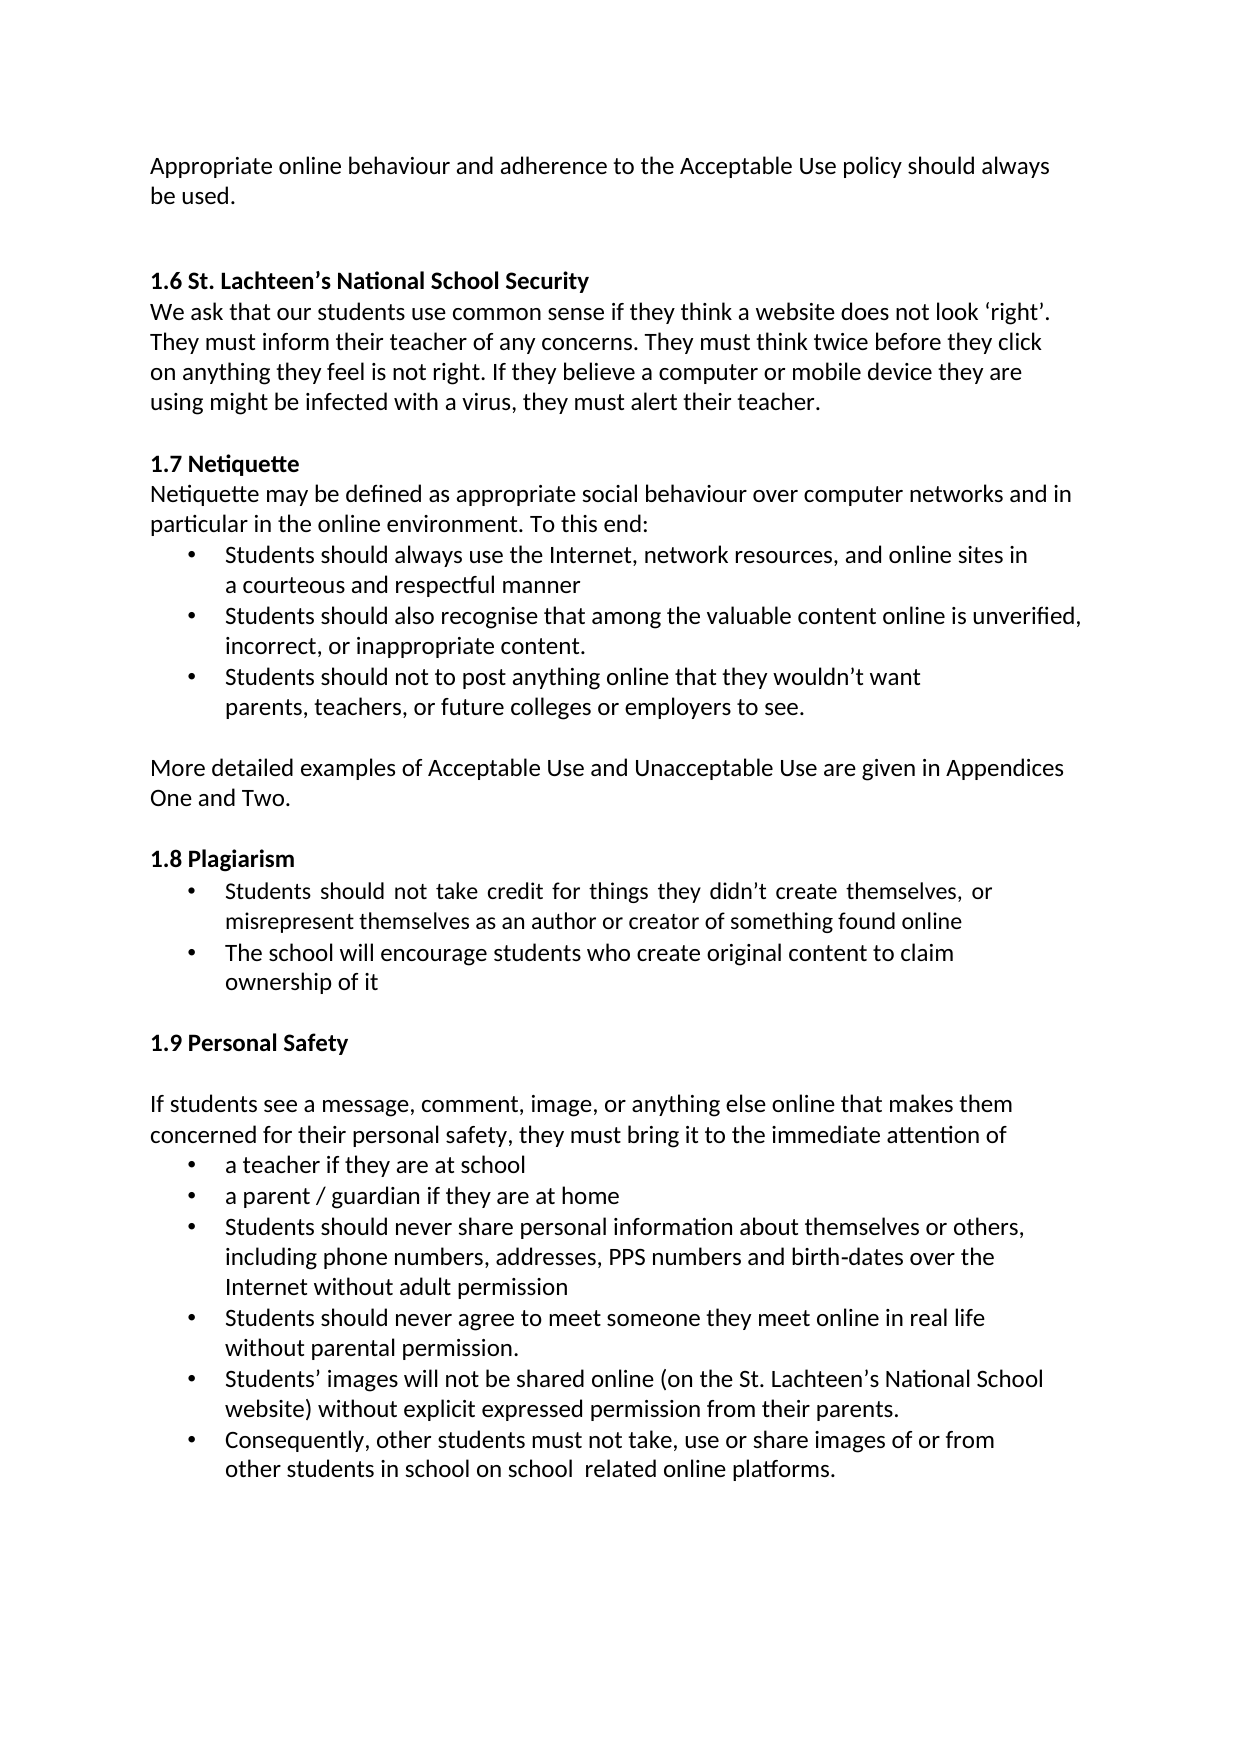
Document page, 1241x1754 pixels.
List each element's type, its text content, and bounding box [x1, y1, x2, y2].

text If students see a message, comment, image, or anything else online that makes them concerned for their personal safety, they must bring it to the immediate attention of [150, 1089, 1090, 1150]
list Consequently, other students must not take, use or share images of or from other students in school on school related online platforms. [187, 1425, 1056, 1484]
text 1.6 St. Lachteen’s National School Security [150, 265, 1090, 296]
text Netiquette may be defined as appropriate social behaviour over computer networks and in particular in the online environment. To this end: [150, 478, 1073, 539]
text 1.9 Personal Safety [150, 1028, 1090, 1058]
list a parent / guardian if they are at home [187, 1181, 1090, 1210]
text More detailed examples of Acceptable Use and Unacceptable Use are given in Appendices One and Two. [150, 752, 1085, 813]
text Appropriate online behaviour and adherence to the Acceptable Use policy should always be used. [150, 150, 1058, 211]
list Students should never share personal information about themselves or others, including phone numbers, addresses, PPS numbers and birth‐dates over the Internet without adult permission [187, 1211, 1083, 1301]
list Students should never agree to meet someone they meet online in real life without parental permission. [187, 1303, 1071, 1362]
list Students’ images will not be shared online (on the St. Lachteen’s National School website) without explicit expressed permission from their parents. [187, 1364, 1069, 1423]
text We ask that our students use common sense if they think a website does not look ‘right’. They must inform their teacher of any concerns. They must think twice before they click on anything they feel is not right. If they believe a computer or mobile device they are using might be infected with a virus, they must alert their teacher. [150, 296, 1052, 417]
list The school will encourage students who create original content to claim ownership of it [187, 937, 1067, 997]
list a teacher if they are at school [187, 1150, 1090, 1180]
text 1.8 Plagiarism [150, 843, 1090, 874]
list Students should not to post anything online that they wouldn’t want parents, teachers, or future colleges or employers to see. [187, 662, 1010, 721]
list Students should also recognise that among the valuable content online is unverified, incorrect, or inappropriate content. [187, 601, 1083, 660]
list Students should not take credit for things they didn’t create themselves, or misrepresent themselves as an author or creator of something found online [187, 876, 994, 936]
text 1.7 Netiquette [150, 448, 1090, 478]
list Students should always use the Internet, network resources, and online sites in a courteous and respectful manner [187, 540, 1046, 600]
